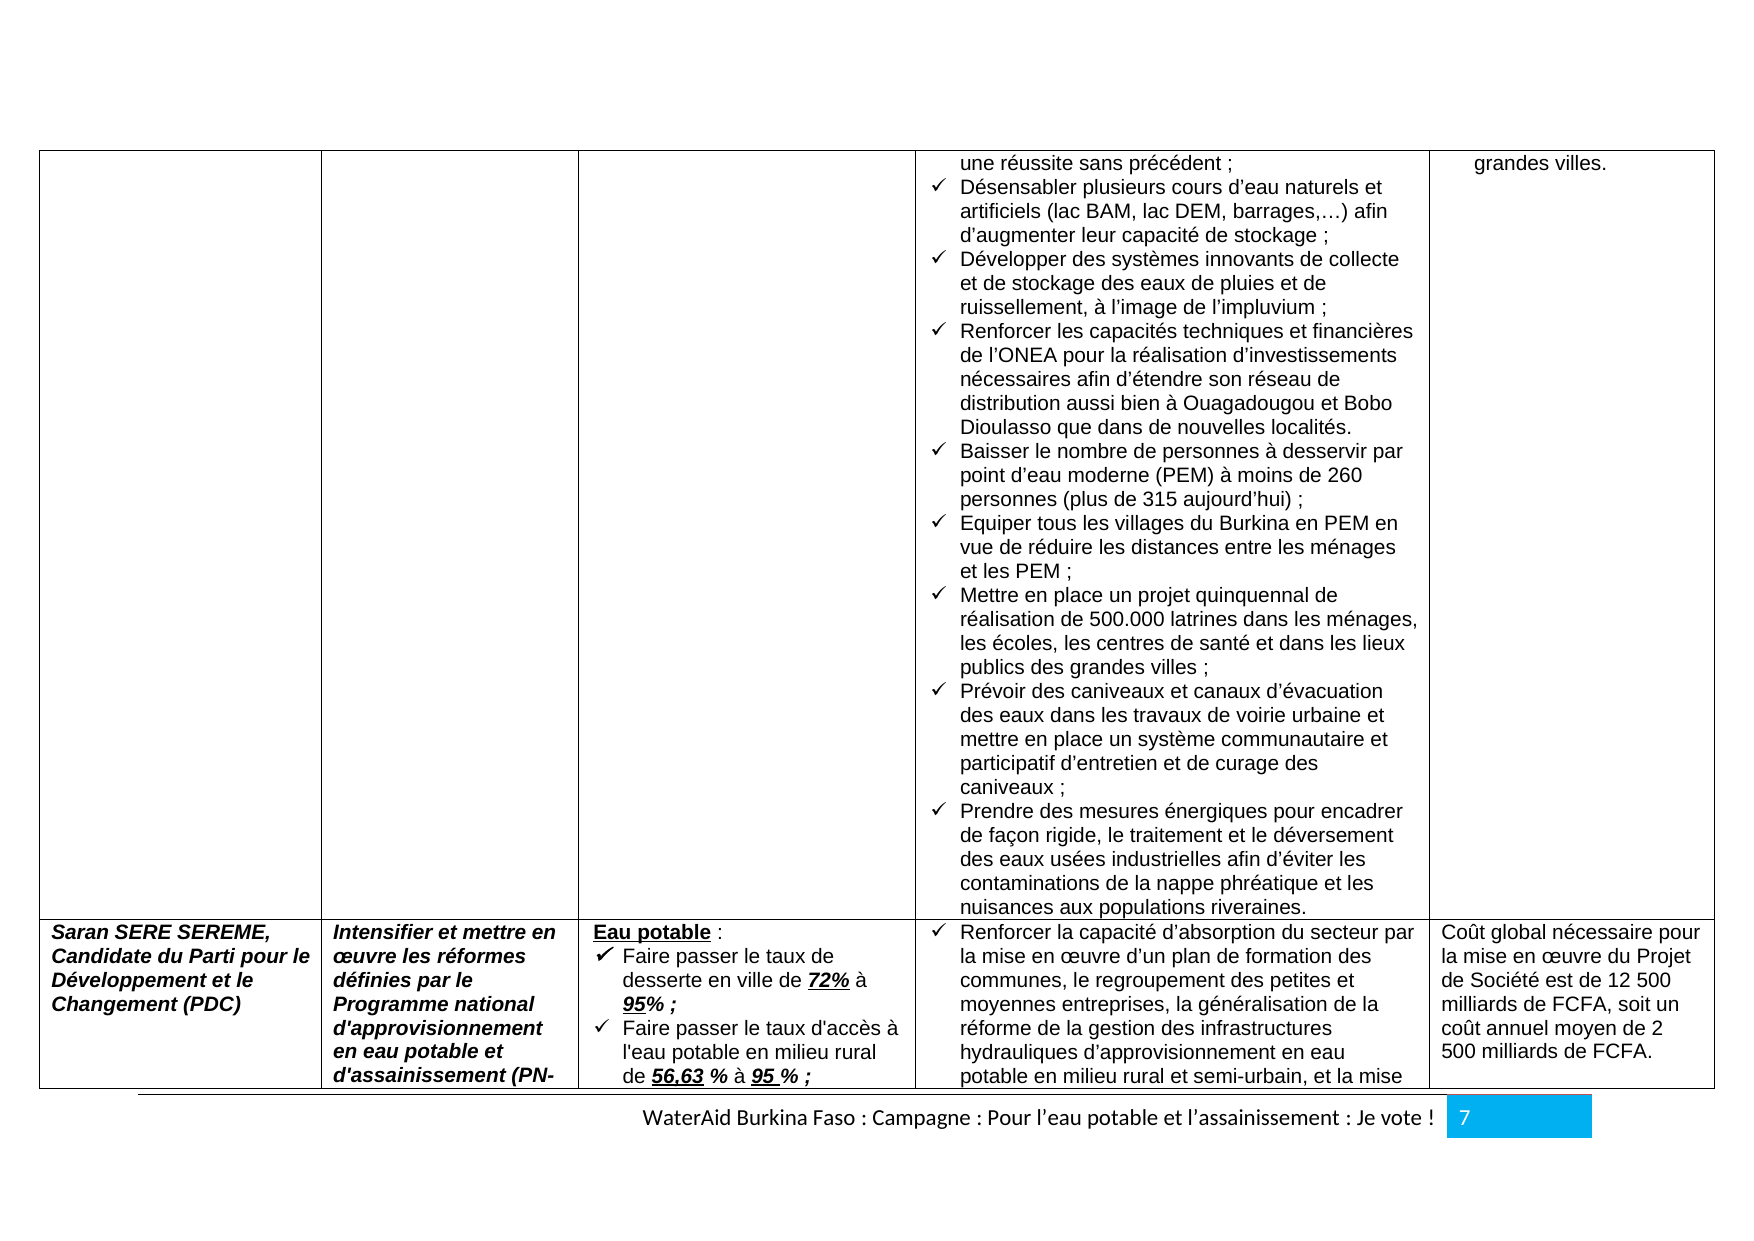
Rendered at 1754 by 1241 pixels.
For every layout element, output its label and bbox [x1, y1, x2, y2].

table_cell [40, 151, 321, 918]
table_cell [579, 920, 915, 1087]
table_cell [322, 920, 578, 1087]
table_cell [579, 151, 915, 918]
table_cell [916, 920, 1429, 1087]
table_cell [322, 151, 578, 918]
table_cell [1430, 920, 1714, 1087]
table_cell [1430, 151, 1714, 918]
table_cell [916, 151, 1429, 918]
table_cell [40, 920, 321, 1087]
